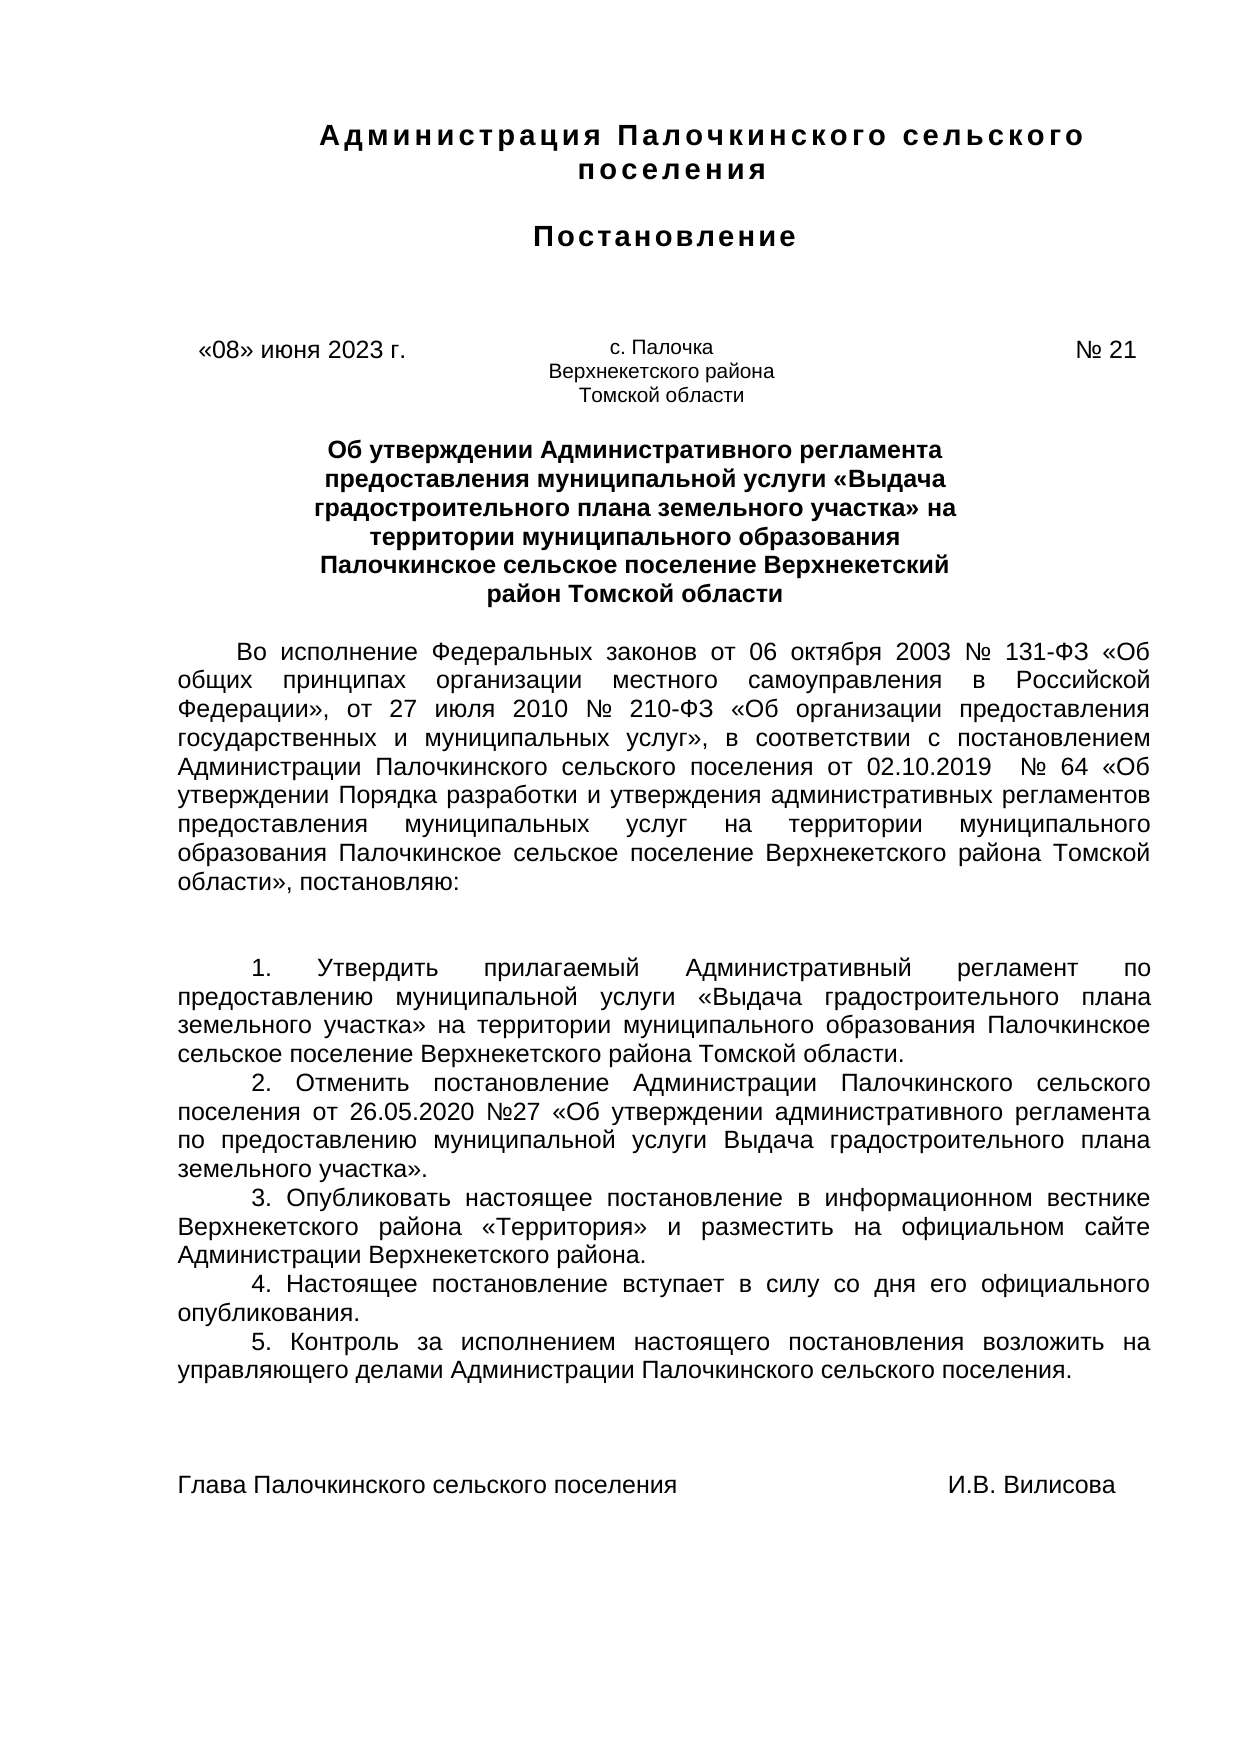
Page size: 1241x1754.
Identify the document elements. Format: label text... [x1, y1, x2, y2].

text 2. Отменить постановление Администрации Палочкинского сельского поселения от 26.05.2020 №27 «Об утверждении административного регламента по предоставлению муниципальной услуги Выдача градостроительного плана земельного участка». [177, 1068, 1152, 1183]
text 5. Контроль за исполнением настоящего постановления возложить на управляющего делами Администрации Палочкинского сельского поселения. [177, 1327, 1152, 1384]
text Глава Палочкинского сельского поселения И.В. Вилисова [177, 1471, 1152, 1499]
text Об утверждении Административного регламента предоставления муниципальной услуги «Выдача градостроительного плана земельного участка» на территории муниципального образования Палочкинское сельское поселение Верхнекетский район Томской области [295, 436, 974, 608]
table_header [546, 335, 799, 407]
text Постановление [177, 219, 1152, 252]
text 4. Настоящее постановление вступает в силу со дня его официального опубликования. [177, 1269, 1152, 1327]
text Во исполнение Федеральных законов от 06 октября 2003 № 131-ФЗ «Об общих принципах организации местного самоуправления в Российской Федерации», от 27 июля 2010 № 210-ФЗ «Об организации предоставления государственных и муниципальных услуг», в соответствии с постановлением Администрации Палочкинского сельского поселения от 02.10.2019 № 64 «Об утверждении Порядка разработки и утверждения административных регламентов предоставления муниципальных услуг на территории муниципального образования Палочкинское сельское поселение Верхнекетского района Томской области», постановляю: [177, 637, 1152, 896]
text 3. Опубликовать настоящее постановление в информационном вестнике Верхнекетского района «Территория» и разместить на официальном сайте Администрации Верхнекетского района. [177, 1183, 1152, 1269]
text 1. Утвердить прилагаемый Административный регламент по предоставлению муниципальной услуги «Выдача градостроительного плана земельного участка» на территории муниципального образования Палочкинское сельское поселение Верхнекетского района Томской области. [177, 953, 1152, 1068]
text Администрация Палочкинского сельского поселения [192, 118, 1152, 185]
table_header «08» июня 2023 г. [177, 335, 546, 407]
table_header № 21 [799, 335, 1143, 407]
